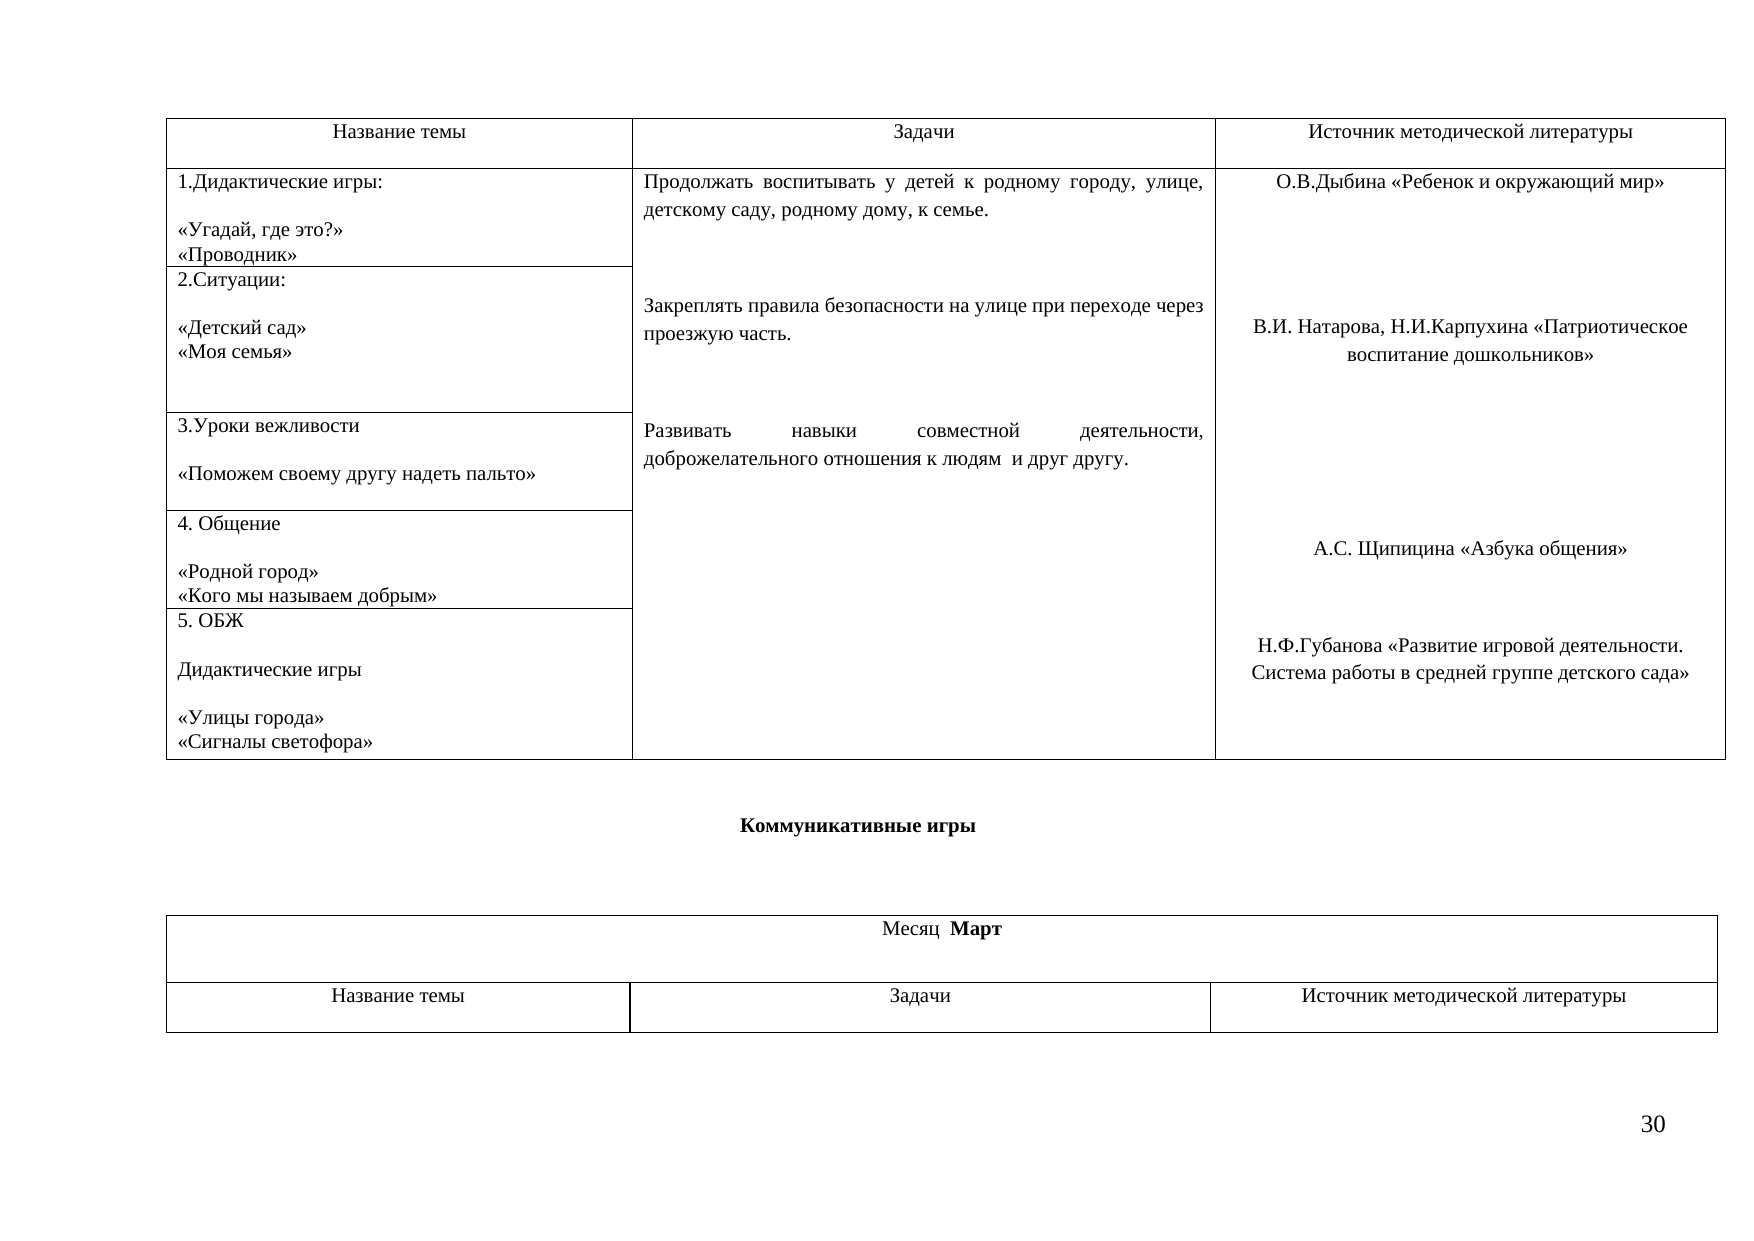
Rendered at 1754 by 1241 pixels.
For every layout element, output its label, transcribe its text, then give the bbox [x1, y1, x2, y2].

table_cell 4. Общение «Родной город» «Кого мы называем добрым» [167, 511, 632, 607]
table_cell Название темы [167, 983, 629, 1032]
table_cell Источник методической литературы [1211, 983, 1717, 1032]
table_cell 3.Уроки вежливости «Поможем своему другу надеть пальто» [167, 413, 632, 510]
table_cell 5. ОБЖ Дидактические игры «Улицы города» «Сигналы светофора» [167, 609, 632, 759]
table_cell Продолжать воспитывать у детей к родному городу, улице, детскому саду, родному дому, к семье. Закреплять правила безопасности на улице при переходе через проезжую часть. Развивать навыки совместной деятельности, доброжелательного отношения к людям и друг другу. [633, 169, 1215, 759]
table_cell Задачи [631, 983, 1210, 1032]
table_cell 1.Дидактические игры: «Угадай, где это?» «Проводник» [167, 169, 632, 266]
table_cell Название темы [167, 119, 632, 168]
table_header Месяц Март [167, 916, 1717, 982]
table_cell Источник методической литературы [1216, 119, 1725, 168]
text Коммуникативные игры [177, 813, 1665, 837]
table_cell О.В.Дыбина «Ребенок и окружающий мир» В.И. Натарова, Н.И.Карпухина «Патриотическое воспитание дошкольников» А.С. Щипицина «Азбука общения» Н.Ф.Губанова «Развитие игровой деятельности. Система работы в средней группе детского сада» [1216, 169, 1725, 759]
table_cell Задачи [633, 119, 1215, 168]
table_cell 2.Ситуации: «Детский сад» «Моя семья» [167, 267, 632, 412]
